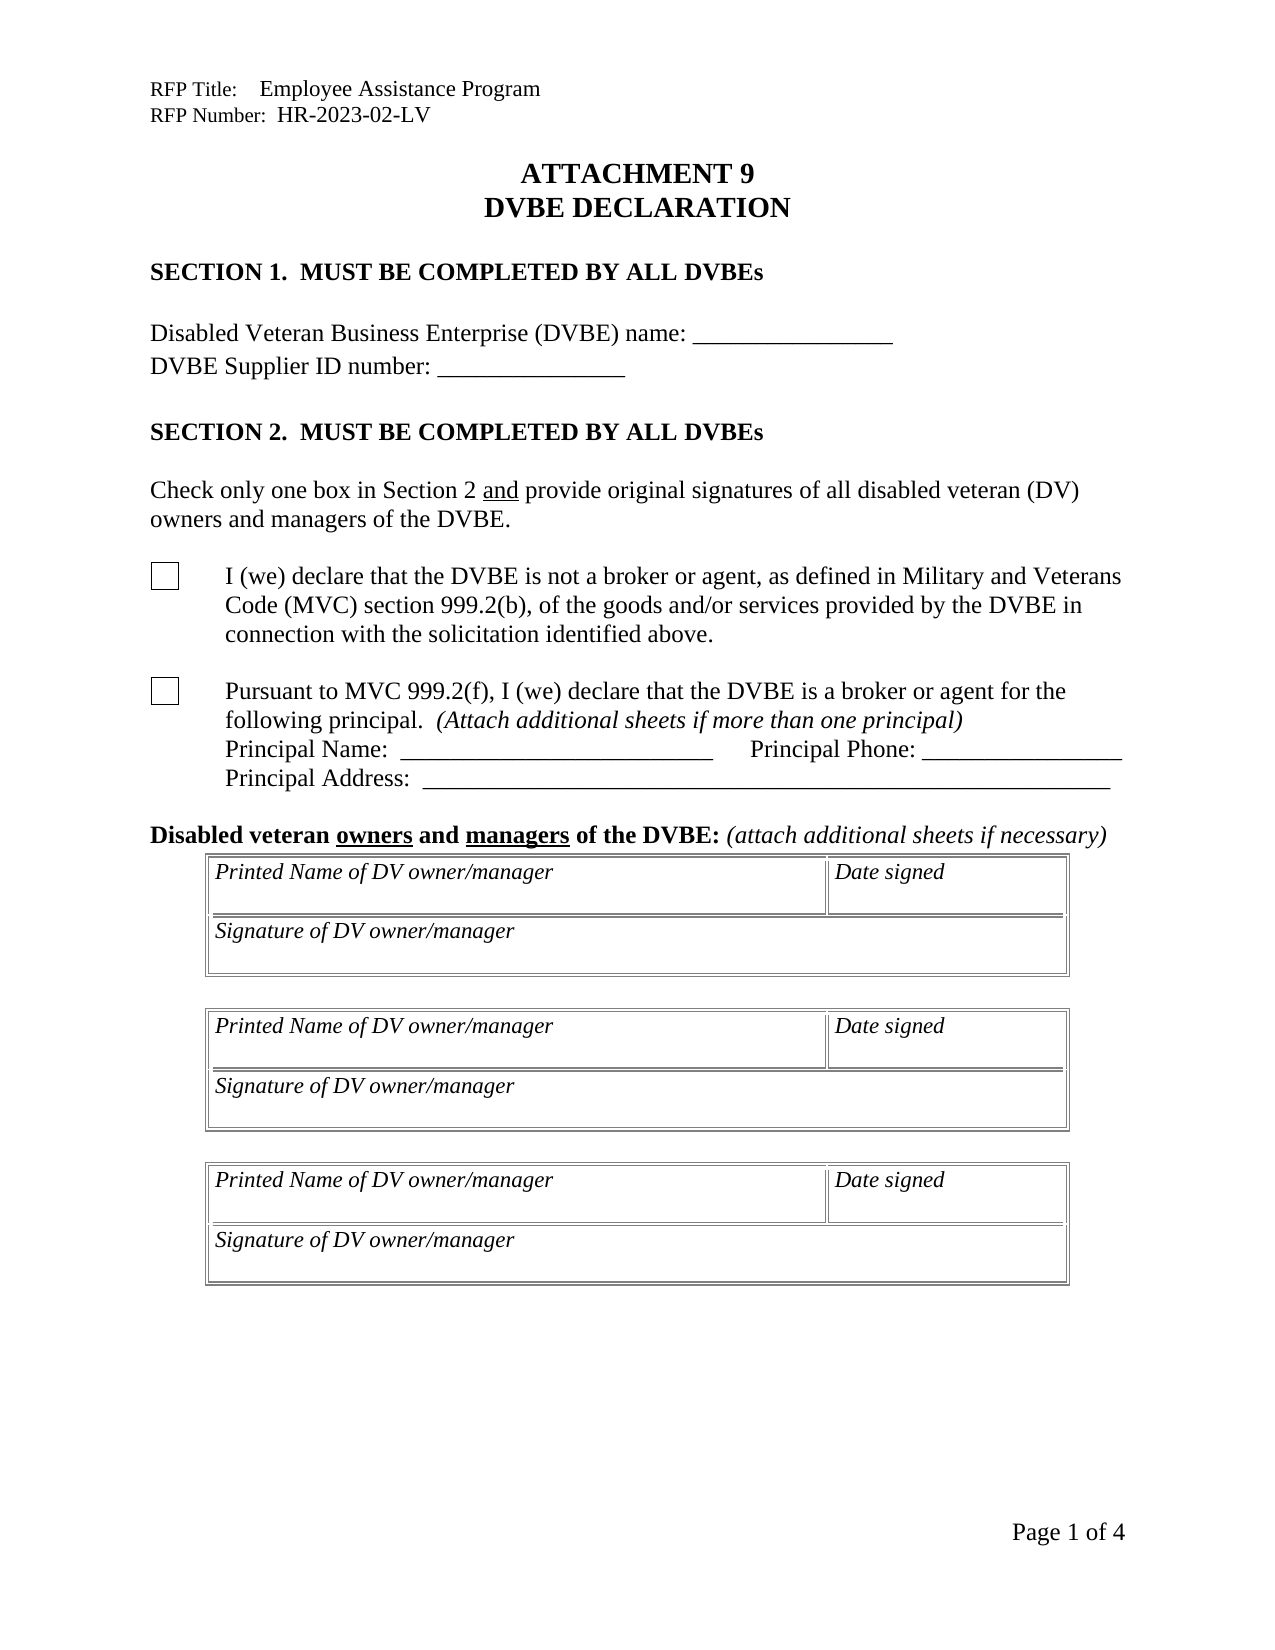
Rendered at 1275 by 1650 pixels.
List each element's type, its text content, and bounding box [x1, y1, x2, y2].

text Disabled Veteran Business Enterprise (DVBE) name: ________________ [150, 318, 1125, 347]
text Principal Name: _________________________ Principal Phone: ________________ [150, 734, 1125, 763]
text Disabled veteran owners and managers of the DVBE: (attach additional sheets if necessary) [150, 820, 1125, 849]
table_cell Signature of DV owner/manager [207, 913, 1068, 972]
table_header Printed Name of DV owner/manager [207, 1009, 827, 1067]
table_header Printed Name of DV owner/manager [207, 1163, 827, 1221]
table_header Date signed [827, 1166, 1066, 1221]
text SECTION 2. MUST BE COMPLETED BY ALL DVBEs [150, 417, 1125, 446]
text ATTACHMENT 9 [150, 156, 1125, 190]
text I (we) declare that the DVBE is not a broker or agent, as defined in Military and Veterans Code (MVC) section 999.2(b), of the goods and/or services provided by the DVBE in connection with the solicitation identified above. [150, 561, 1125, 647]
text Pursuant to MVC 999.2(f), I (we) declare that the DVBE is a broker or agent for the following principal. (Attach additional sheets if more than one principal) [150, 676, 1125, 734]
text Check only one box in Section 2 and provide original signatures of all disabled veteran (DV) owners and managers of the DVBE. [150, 475, 1125, 532]
table_cell Signature of DV owner/manager [207, 1221, 1068, 1281]
text Principal Address: _______________________________________________________ [150, 763, 1125, 791]
text DVBE Supplier ID number: _______________ [150, 351, 1125, 380]
table_header Date signed [827, 857, 1066, 913]
table_header Printed Name of DV owner/manager [207, 855, 827, 913]
text SECTION 1. MUST BE COMPLETED BY ALL DVBEs [150, 257, 1125, 285]
text DVBE DECLARATION [150, 190, 1125, 223]
table_cell Signature of DV owner/manager [207, 1067, 1068, 1127]
table_header Date signed [827, 1012, 1066, 1067]
